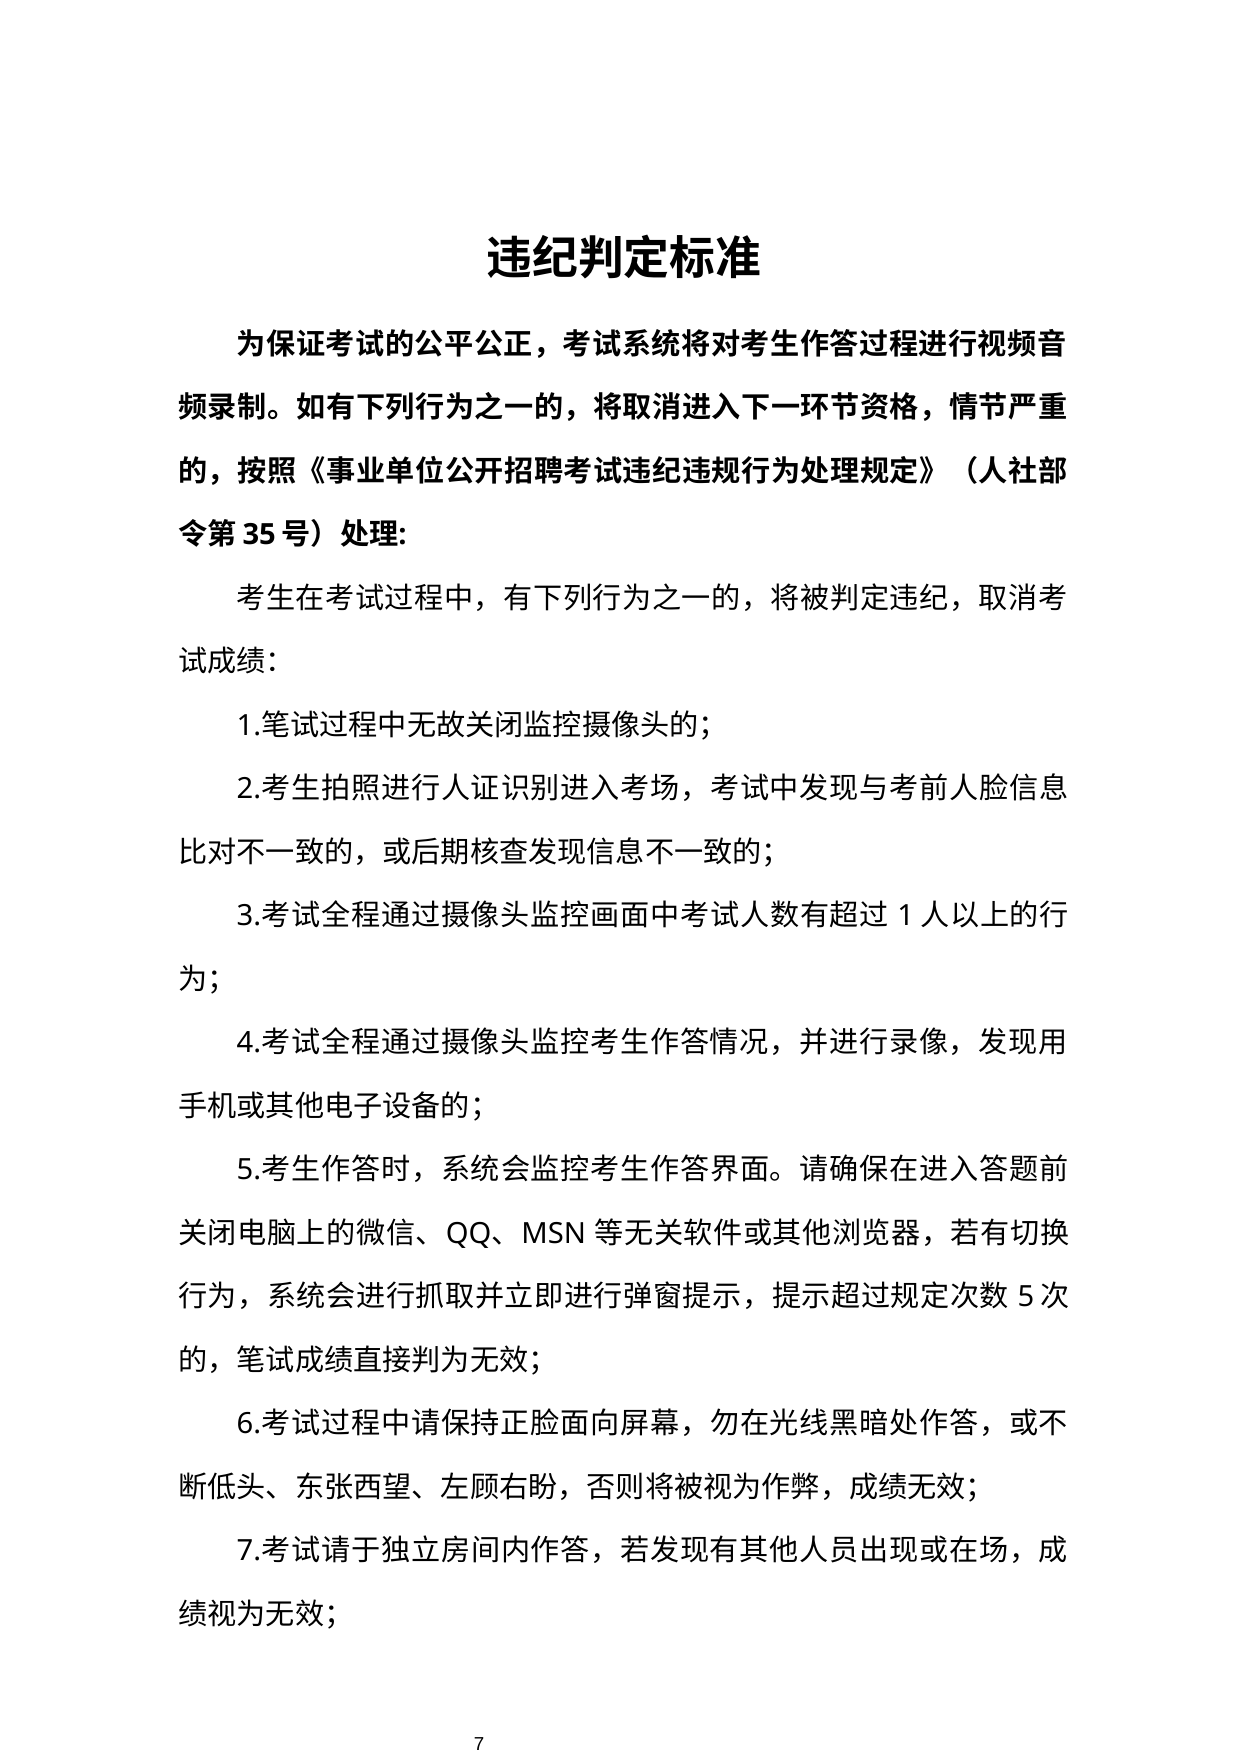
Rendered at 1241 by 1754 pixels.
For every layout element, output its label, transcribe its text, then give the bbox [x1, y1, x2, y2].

text 7.考试请于独立房间内作答，若发现有其他人员出现或在场，成绩视为无效； [178, 1527, 1069, 1633]
text 考生在考试过程中，有下列行为之一的，将被判定违纪，取消考试成绩： [178, 574, 1069, 680]
text 6.考试过程中请保持正脸面向屏幕，勿在光线黑暗处作答，或不断低头、东张西望、左顾右盼，否则将被视为作弊，成绩无效； [178, 1400, 1069, 1506]
text 为保证考试的公平公正，考试系统将对考生作答过程进行视频音频录制。如有下列行为之一的，将取消进入下一环节资格，情节严重的，按照《事业单位公开招聘考试违纪违规行为处理规定》（人社部令第35号）处理: [178, 321, 1069, 553]
text 4.考试全程通过摄像头监控考生作答情况，并进行录像，发现用手机或其他电子设备的； [178, 1019, 1069, 1124]
text 2.考生拍照进行人证识别进入考场，考试中发现与考前人脸信息比对不一致的，或后期核查发现信息不一致的； [178, 765, 1069, 871]
text 3.考试全程通过摄像头监控画面中考试人数有超过1人以上的行为； [178, 892, 1069, 998]
text 5.考生作答时，系统会监控考生作答界面。请确保在进入答题前关闭电脑上的微信、QQ、MSN 等无关软件或其他浏览器，若有切换行为，系统会进行抓取并立即进行弹窗提示，提示超过规定次数5次的，笔试成绩直接判为无效； [178, 1146, 1069, 1379]
text 1.笔试过程中无故关闭监控摄像头的； [178, 701, 1069, 744]
text 违纪判定标准 [178, 221, 1069, 287]
